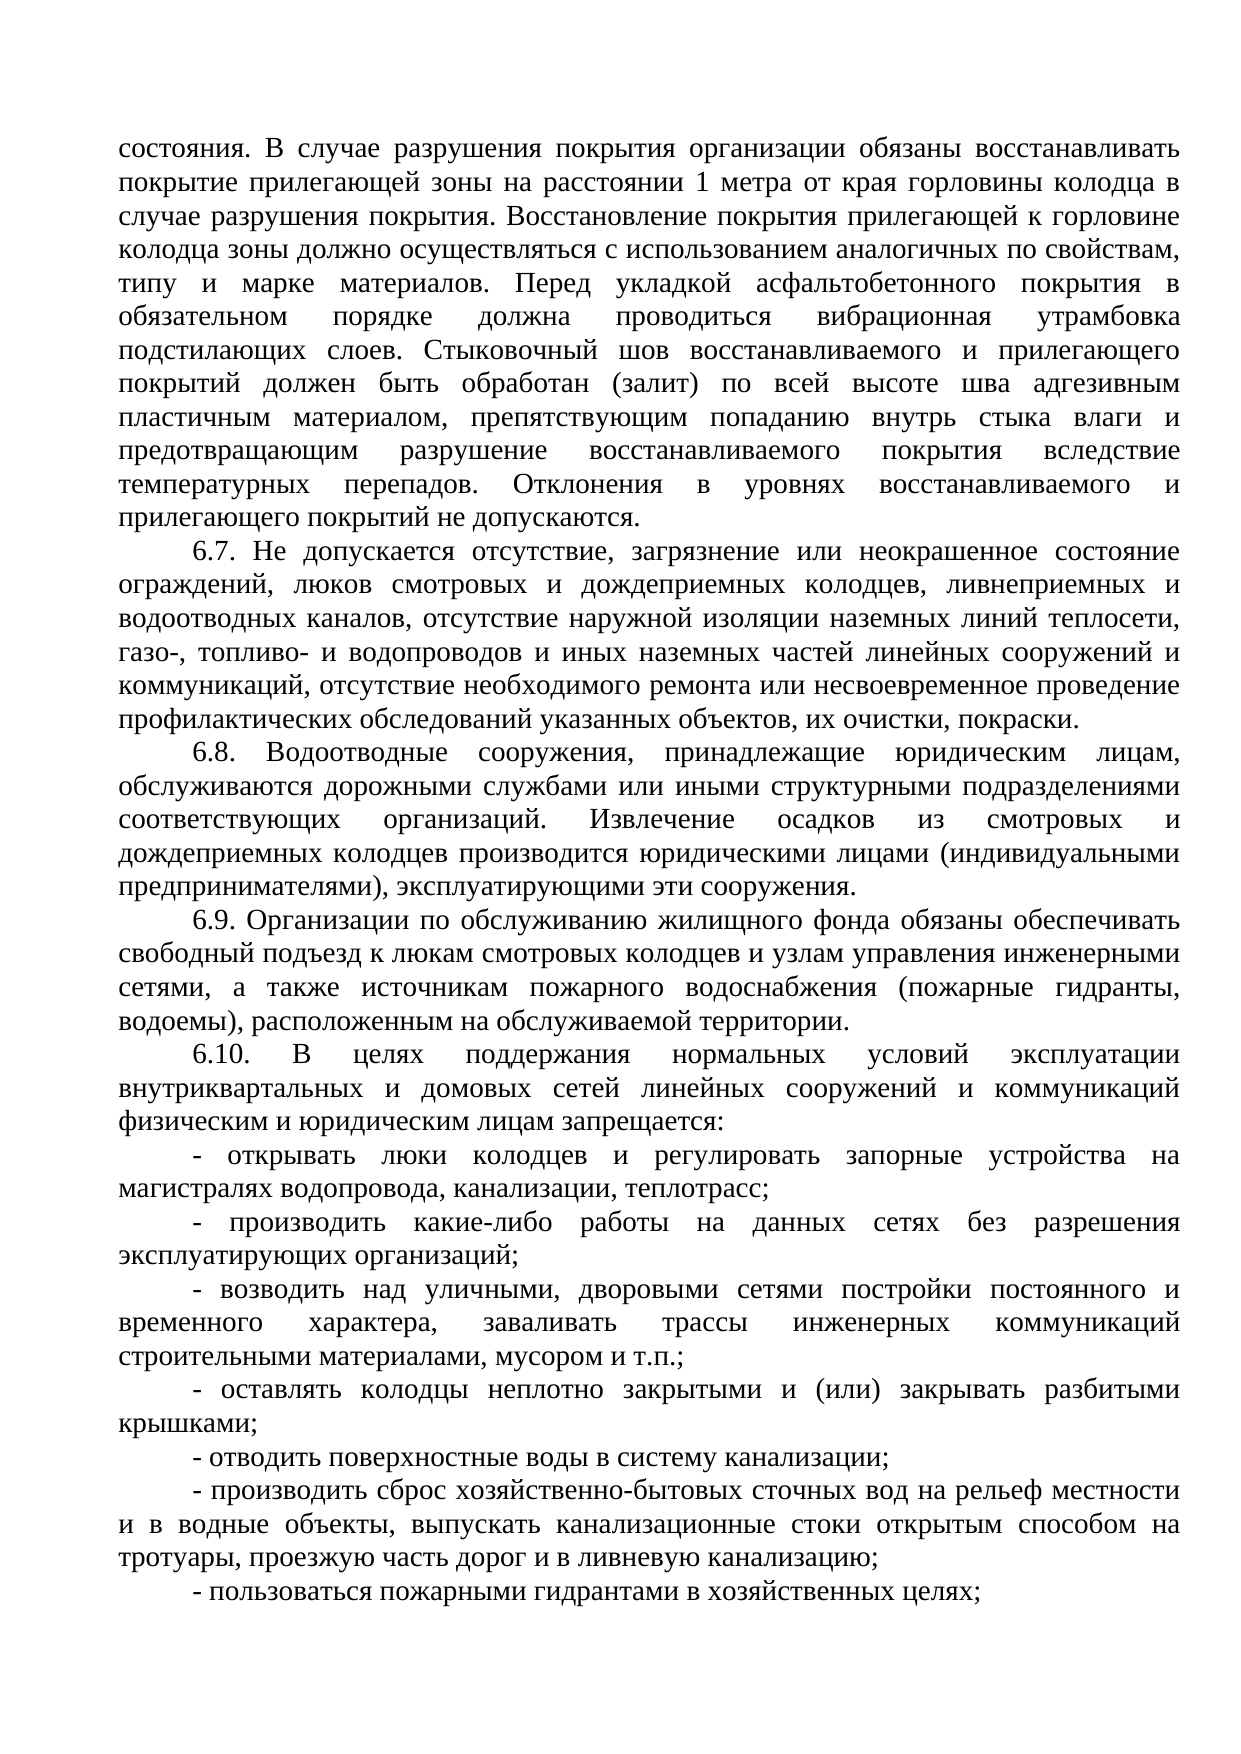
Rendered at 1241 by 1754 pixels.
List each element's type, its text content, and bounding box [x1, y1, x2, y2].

text 6.8. Водоотводные сооружения, принадлежащие юридическим лицам, обслуживаются дорожными службами или иными структурными подразделениями соответствующих организаций. Извлечение осадков из смотровых и дождеприемных колодцев производится юридическими лицами (индивидуальными предпринимателями), эксплуатирующими эти сооружения. [118, 734, 1181, 902]
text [118, 131, 1181, 533]
text 6.10. В целях поддержания нормальных условий эксплуатации внутриквартальных и домовых сетей линейных сооружений и коммуникаций физическим и юридическим лицам запрещается: [118, 1036, 1181, 1137]
text 6.9. Организации по обслуживанию жилищного фонда обязаны обеспечивать свободный подъезд к люкам смотровых колодцев и узлам управления инженерными сетями, а также источникам пожарного водоснабжения (пожарные гидранты, водоемы), расположенным на обслуживаемой территории. [118, 902, 1181, 1036]
text - открывать люки колодцев и регулировать запорные устройства на магистралях водопровода, канализации, теплотрасс; [118, 1137, 1181, 1204]
text 6.7. Не допускается отсутствие, загрязнение или неокрашенное состояние ограждений, люков смотровых и дождеприемных колодцев, ливнеприемных и водоотводных каналов, отсутствие наружной изоляции наземных линий теплосети, газо-, топливо- и водопроводов и иных наземных частей линейных сооружений и коммуникаций, отсутствие необходимого ремонта или несвоевременное проведение профилактических обследований указанных объектов, их очистки, покраски. [118, 533, 1181, 734]
text - производить сброс хозяйственно-бытовых сточных вод на рельеф местности и в водные объекты, выпускать канализационные стоки открытым способом на тротуары, проезжую часть дорог и в ливневую канализацию; [118, 1472, 1181, 1573]
text - производить какие-либо работы на данных сетях без разрешения эксплуатирующих организаций; [118, 1204, 1181, 1271]
text - возводить над уличными, дворовыми сетями постройки постоянного и временного характера, заваливать трассы инженерных коммуникаций строительными материалами, мусором и т.п.; [118, 1271, 1181, 1372]
text - оставлять колодцы неплотно закрытыми и (или) закрывать разбитыми крышками; [118, 1372, 1181, 1439]
text - пользоваться пожарными гидрантами в хозяйственных целях; [118, 1573, 1181, 1606]
text - отводить поверхностные воды в систему канализации; [118, 1439, 1181, 1472]
